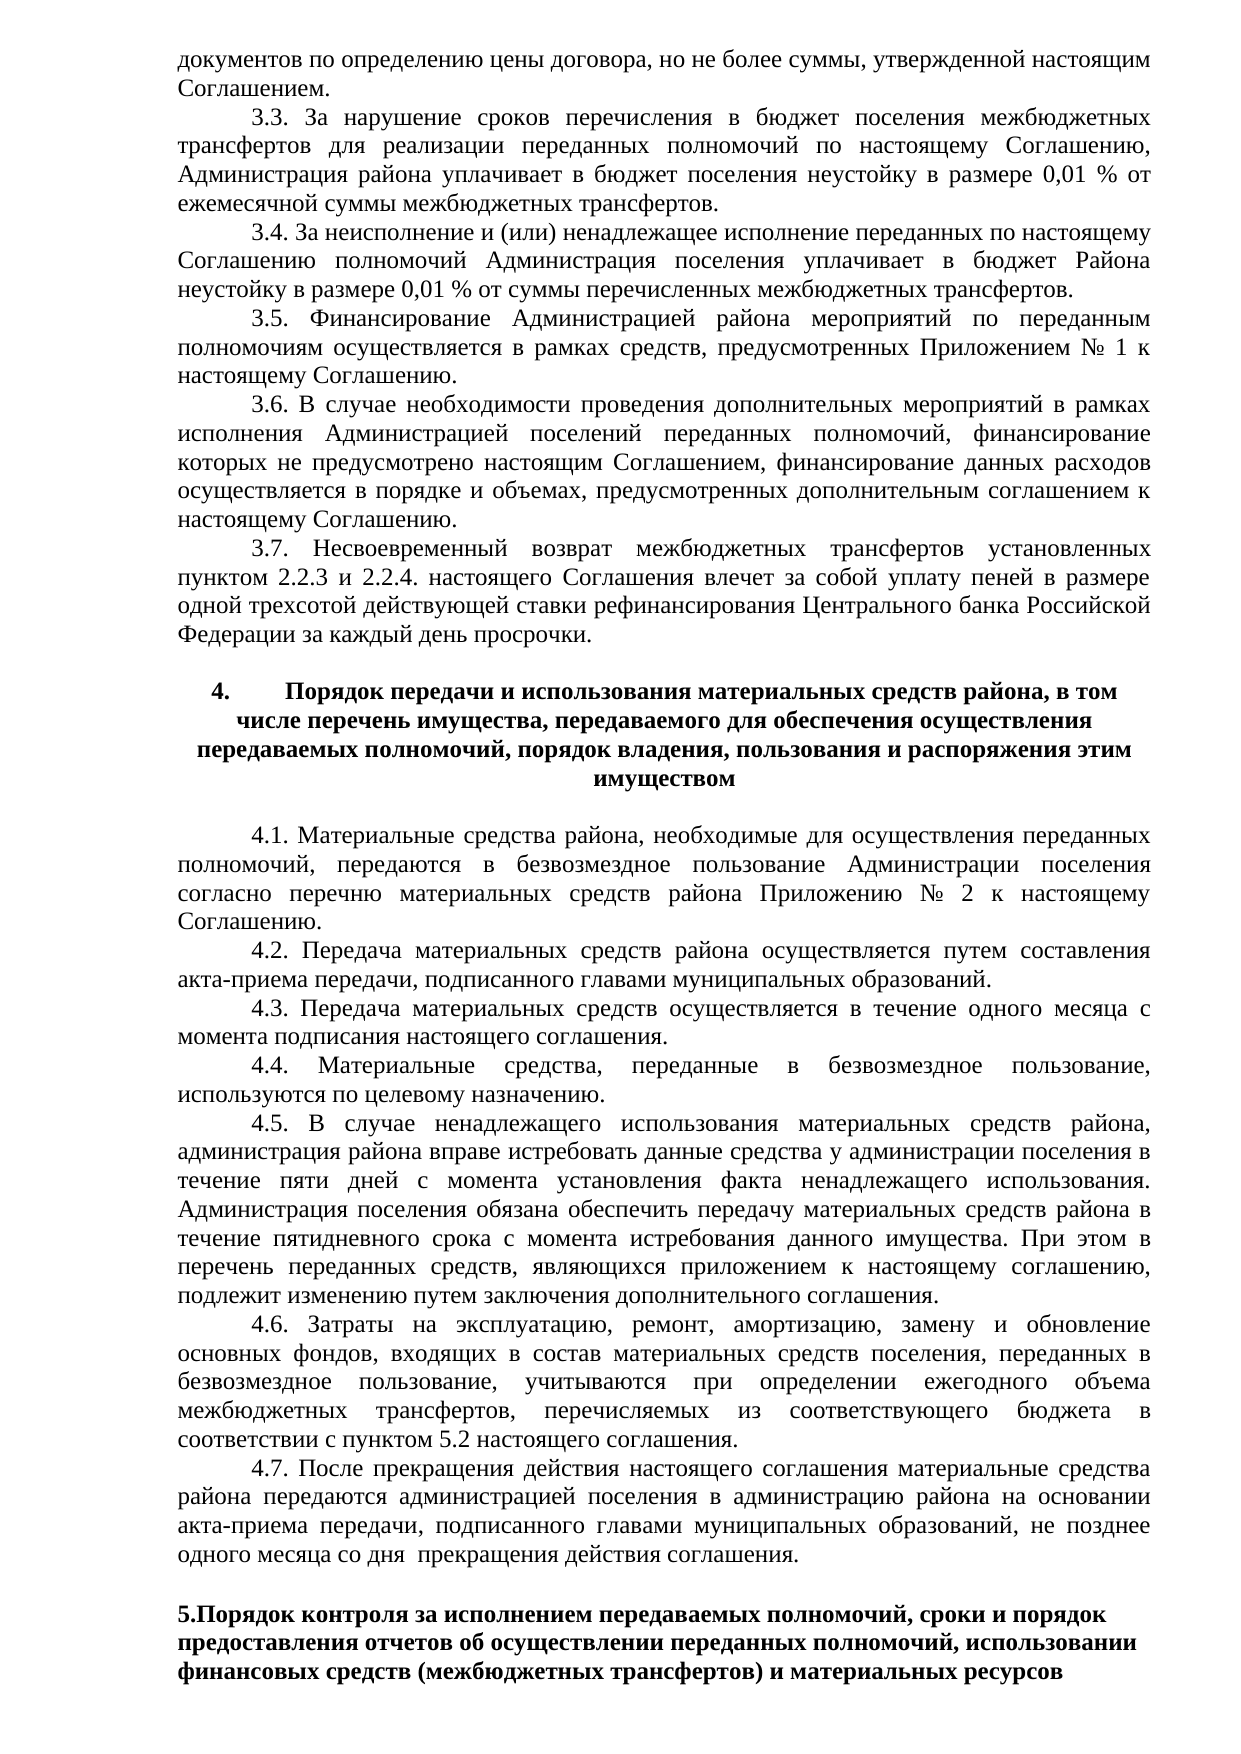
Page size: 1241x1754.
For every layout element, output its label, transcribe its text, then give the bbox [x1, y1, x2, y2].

text 3.6. В случае необходимости проведения дополнительных мероприятий в рамках исполнения Администрацией поселений переданных полномочий, финансирование которых не предусмотрено настоящим Соглашением, финансирование данных расходов осуществляется в порядке и объемах, предусмотренных дополнительным соглашением к настоящему Соглашению. [177, 389, 1152, 533]
text 4.3. Передача материальных средств осуществляется в течение одного месяца с момента подписания настоящего соглашения. [177, 993, 1152, 1050]
text 3.5. Финансирование Администрацией района мероприятий по переданным полномочиям осуществляется в рамках средств, предусмотренных Приложением № 1 к настоящему Соглашению. [177, 303, 1152, 389]
text 4.4. Материальные средства, переданные в безвозмездное пользование, используются по целевому назначению. [177, 1050, 1152, 1108]
text 3.3. За нарушение сроков перечисления в бюджет поселения межбюджетных трансфертов для реализации переданных полномочий по настоящему Соглашению, Администрация района уплачивает в бюджет поселения неустойку в размере 0,01 % от ежемесячной суммы межбюджетных трансфертов. [177, 102, 1152, 217]
text 4.1. Материальные средства района, необходимые для осуществления переданных полномочий, передаются в безвозмездное пользование Администрации поселения согласно перечню материальных средств района Приложению № 2 к настоящему Соглашению. [177, 820, 1152, 935]
text 4.2. Передача материальных средств района осуществляется путем составления акта-приема передачи, подписанного главами муниципальных образований. [177, 935, 1152, 993]
text 4.6. Затраты на эксплуатацию, ремонт, амортизацию, замену и обновление основных фондов, входящих в состав материальных средств поселения, переданных в безвозмездное пользование, учитываются при определении ежегодного объема межбюджетных трансфертов, перечисляемых из соответствующего бюджета в соответствии с пунктом 5.2 настоящего соглашения. [177, 1309, 1152, 1453]
text 4.7. После прекращения действия настоящего соглашения материальные средства района передаются администрацией поселения в администрацию района на основании акта-приема передачи, подписанного главами муниципальных образований, не позднее одного месяца со дня прекращения действия соглашения. [177, 1453, 1152, 1568]
text 4.5. В случае ненадлежащего использования материальных средств района, администрация района вправе истребовать данные средства у администрации поселения в течение пяти дней с момента установления факта ненадлежащего использования. Администрация поселения обязана обеспечить передачу материальных средств района в течение пятидневного срока с момента истребования данного имущества. При этом в перечень переданных средств, являющихся приложением к настоящему соглашению, подлежит изменению путем заключения дополнительного соглашения. [177, 1108, 1152, 1309]
text 3.4. За неисполнение и (или) ненадлежащее исполнение переданных по настоящему Соглашению полномочий Администрация поселения уплачивает в бюджет Района неустойку в размере 0,01 % от суммы перечисленных межбюджетных трансфертов. [177, 217, 1152, 303]
text 3.7. Несвоевременный возврат межбюджетных трансфертов установленных пунктом 2.2.3 и 2.2.4. настоящего Соглашения влечет за собой уплату пеней в размере одной трехсотой действующей ставки рефинансирования Центрального банка Российской Федерации за каждый день просрочки. [177, 533, 1152, 648]
text 4. Порядок передачи и использования материальных средств района, в том числе перечень имущества, передаваемого для обеспечения осуществления передаваемых полномочий, порядок владения, пользования и распоряжения этим имуществом [177, 676, 1152, 791]
text 5.Порядок контроля за исполнением передаваемых полномочий, сроки и порядок предоставления отчетов об осуществлении переданных полномочий, использовании финансовых средств (межбюджетных трансфертов) и материальных ресурсов [177, 1599, 1152, 1685]
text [177, 44, 1152, 102]
